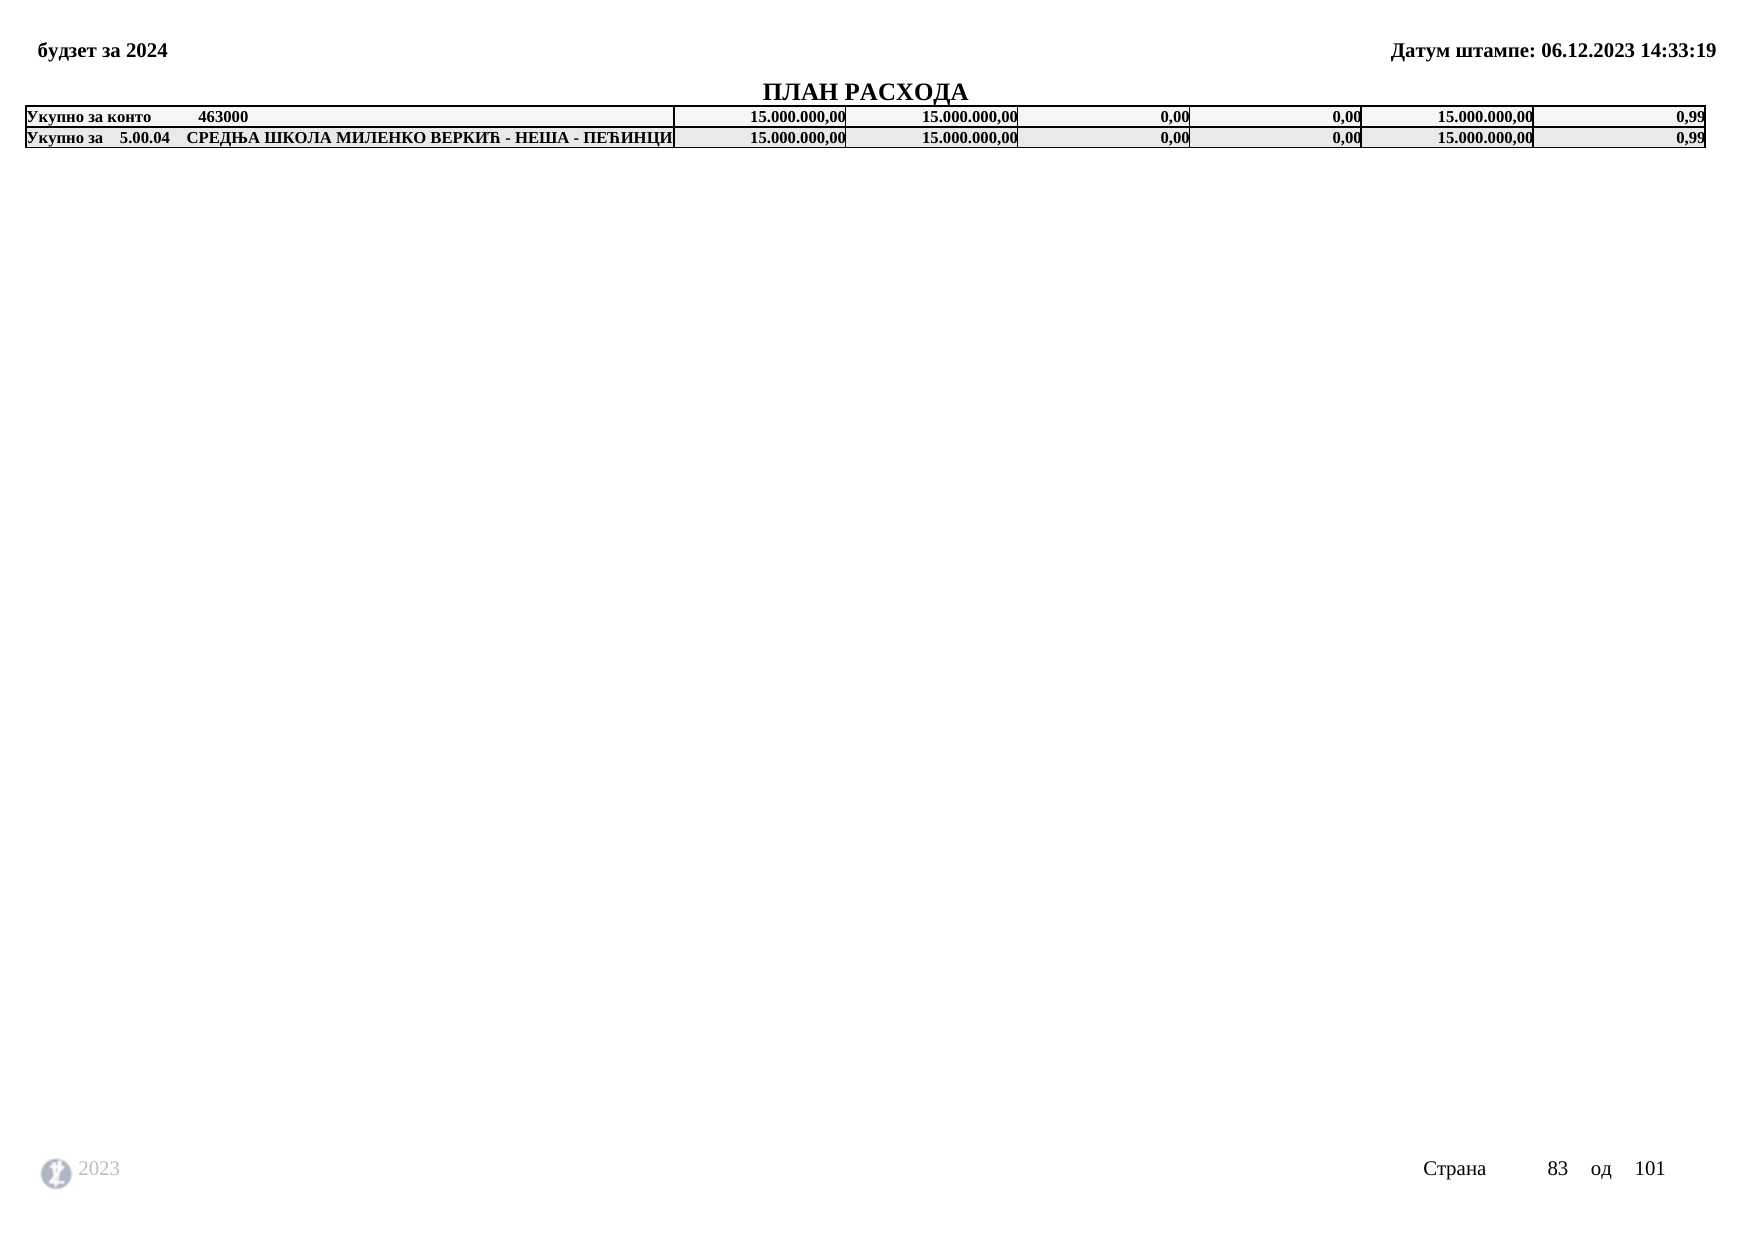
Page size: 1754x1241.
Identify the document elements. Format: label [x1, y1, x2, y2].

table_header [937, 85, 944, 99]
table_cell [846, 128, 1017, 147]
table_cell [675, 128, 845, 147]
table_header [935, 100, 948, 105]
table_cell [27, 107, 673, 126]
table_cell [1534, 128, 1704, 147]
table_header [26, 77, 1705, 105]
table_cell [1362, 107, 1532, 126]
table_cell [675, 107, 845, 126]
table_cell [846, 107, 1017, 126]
picture [37, 1155, 76, 1194]
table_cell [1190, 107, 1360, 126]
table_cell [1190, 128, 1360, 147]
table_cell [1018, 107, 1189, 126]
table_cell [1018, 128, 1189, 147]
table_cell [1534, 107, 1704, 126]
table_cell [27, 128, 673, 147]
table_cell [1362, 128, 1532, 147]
